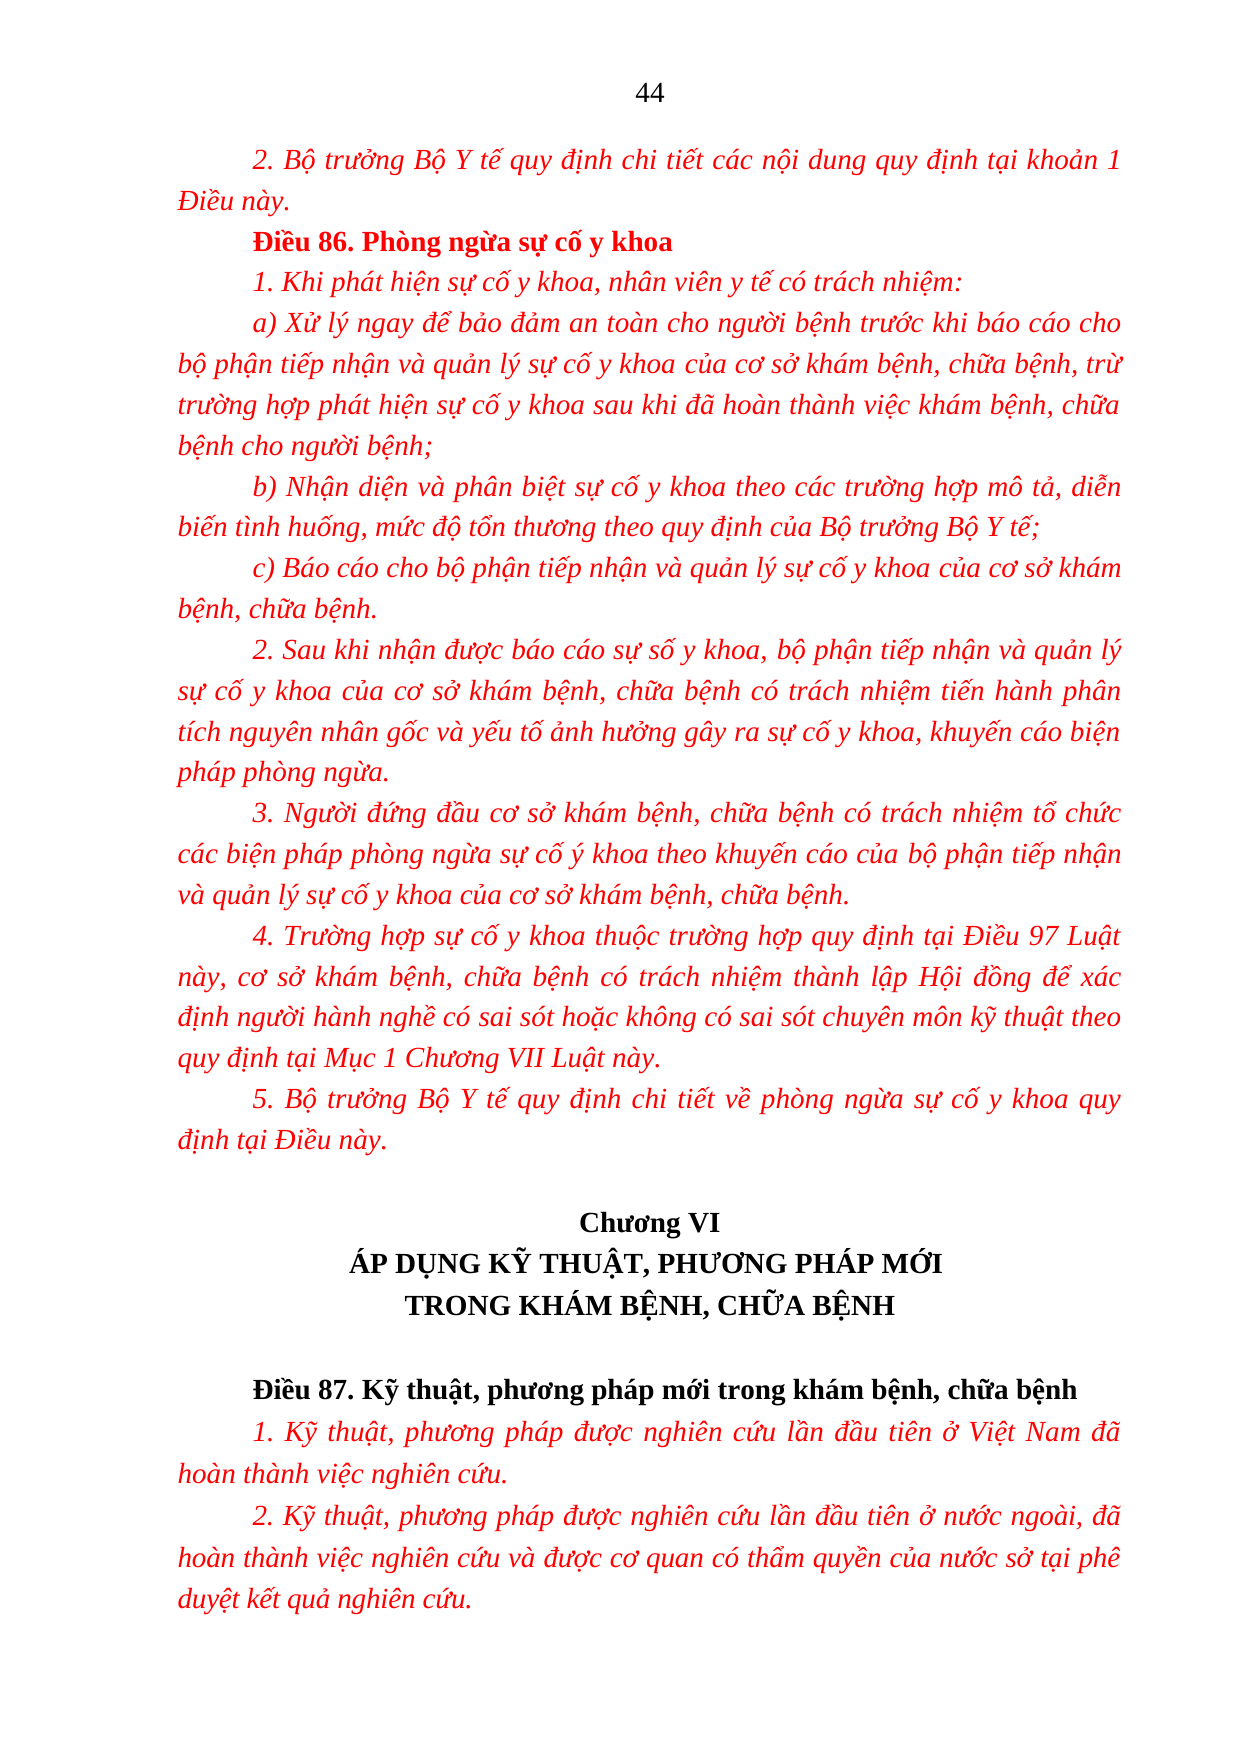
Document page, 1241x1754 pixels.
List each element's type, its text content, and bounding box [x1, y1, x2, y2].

text 3. Người đứng đầu cơ sở khám bệnh, chữa bệnh có trách nhiệm tổ chức các biện pháp phòng ngừa sự cố ý khoa theo khuyến cáo của bộ phận tiếp nhận và quản lý sự cố y khoa của cơ sở khám bệnh, chữa bệnh. [177, 795, 1122, 911]
text 1. Kỹ thuật, phương pháp được nghiên cứu lần đầu tiên ở Việt Nam đã hoàn thành việc nghiên cứu. [177, 1414, 1122, 1489]
text 2. Sau khi nhận được báo cáo sự số y khoa, bộ phận tiếp nhận và quản lý sự cố y khoa của cơ sở khám bệnh, chữa bệnh có trách nhiệm tiến hành phân tích nguyên nhân gốc và yếu tố ảnh hưởng gây ra sự cố y khoa, khuyến cáo biện pháp phòng ngừa. [177, 632, 1122, 788]
subtitle Điều 87. Kỹ thuật, phương pháp mới trong khám bệnh, chữa bệnh [177, 1372, 1122, 1406]
text c) Báo cáo cho bộ phận tiếp nhận và quản lý sự cố y khoa của cơ sở khám bệnh, chữa bệnh. [177, 550, 1122, 625]
text 1. Khi phát hiện sự cố y khoa, nhân viên y tế có trách nhiệm: [177, 264, 1122, 298]
text 4. Trường hợp sự cố y khoa thuộc trường hợp quy định tại Điều 97 Luật này, cơ sở khám bệnh, chữa bệnh có trách nhiệm thành lập Hội đồng để xác định người hành nghề có sai sót hoặc không có sai sót chuyên môn kỹ thuật theo quy định tại Mục 1 Chương VII Luật này. [177, 918, 1122, 1074]
text 5. Bộ trưởng Bộ Y tế quy định chi tiết về phòng ngừa sự cố y khoa quy định tại Điều này. [177, 1081, 1122, 1156]
text a) Xử lý ngay để bảo đảm an toàn cho người bệnh trước khi báo cáo cho bộ phận tiếp nhận và quản lý sự cố y khoa của cơ sở khám bệnh, chữa bệnh, trừ trường hợp phát hiện sự cố y khoa sau khi đã hoàn thành việc khám bệnh, chữa bệnh cho người bệnh; [177, 305, 1122, 461]
text 2. Bộ trưởng Bộ Y tế quy định chi tiết các nội dung quy định tại khoản 1 Điều này. [177, 142, 1122, 216]
subtitle Điều 86. Phòng ngừa sự cố y khoa [177, 224, 1122, 257]
text Chương VI ÁP DỤNG KỸ THUẬT, PHƯƠNG PHÁP MỚI TRONG KHÁM BỆNH, CHỮA BỆNH [177, 1205, 1122, 1322]
text 2. Kỹ thuật, phương pháp được nghiên cứu lần đầu tiên ở nước ngoài, đã hoàn thành việc nghiên cứu và được cơ quan có thẩm quyền của nước sở tại phê duyệt kết quả nghiên cứu. [177, 1498, 1122, 1615]
text b) Nhận diện và phân biệt sự cố y khoa theo các trường hợp mô tả, diễn biến tình huống, mức độ tổn thương theo quy định của Bộ trưởng Bộ Y tế; [177, 469, 1122, 543]
